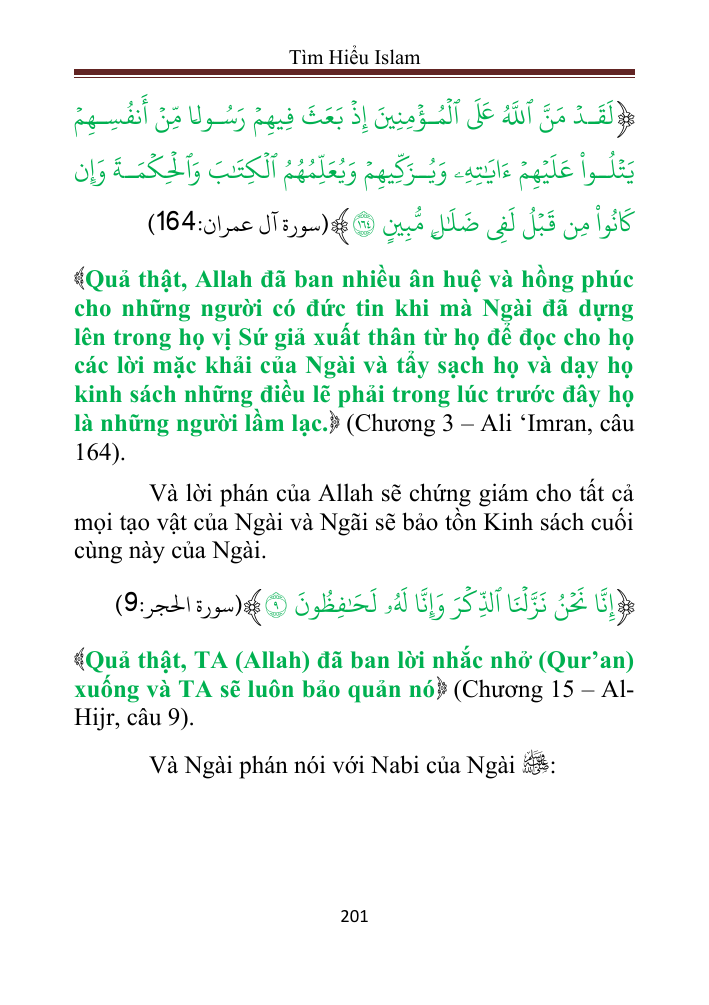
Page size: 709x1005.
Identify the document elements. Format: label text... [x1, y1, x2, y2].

text Và Ngài phán nói với Nabi của Ngài : [74, 744, 635, 781]
text ﮋإِنَّا نَحۡنُ نَزَّلۡنَا ٱلذِّكۡرَ وَإِنَّا لَهُۥ لَحَٰفِظُونَ ٩ ﮊ (سورة الحجر:9) [74, 577, 635, 632]
text ﮋلَقَدۡ مَنَّ ٱللَّهُ عَلَى ٱلۡمُؤۡمِنِينَ إِذۡ بَعَثَ فِيهِمۡ رَسُولٗا مِّنۡ أَنفُسِهِمۡ يَتۡلُواْ عَلَيۡهِمۡ ءَايَٰتِهِۦ وَيُزَكِّيهِمۡ وَيُعَلِّمُهُمُ ٱلۡكِتَٰبَ وَٱلۡحِكۡمَةَ وَإِن كَانُواْ مِن قَبۡلُ لَفِي ضَلَٰلٖ مُّبِينٍ ١٦٤ ﮊ (سورة آل عمران:164) [74, 89, 635, 252]
text Quả thật, TA (Allah) đã ban lời nhắc nhở (Qur’an) xuống và TA sẽ luôn bảo quản nó (Chương 15 – Al-Hijr, câu 9). [74, 645, 635, 731]
text Quả thật, Allah đã ban nhiều ân huệ và hồng phúc cho những người có đức tin khi mà Ngài đã dựng lên trong họ vị Sứ giả xuất thân từ họ để đọc cho họ các lời mặc khải của Ngài và tẩy sạch họ và dạy họ kinh sách những điều lẽ phải trong lúc trước đây họ là những người lầm lạc. (Chương 3 – Ali ‘Imran, câu 164). [74, 264, 635, 465]
text Và lời phán của Allah sẽ chứng giám cho tất cả mọi tạo vật của Ngài và Ngãi sẽ bảo tồn Kinh sách cuối cùng này của Ngài. [74, 478, 635, 564]
